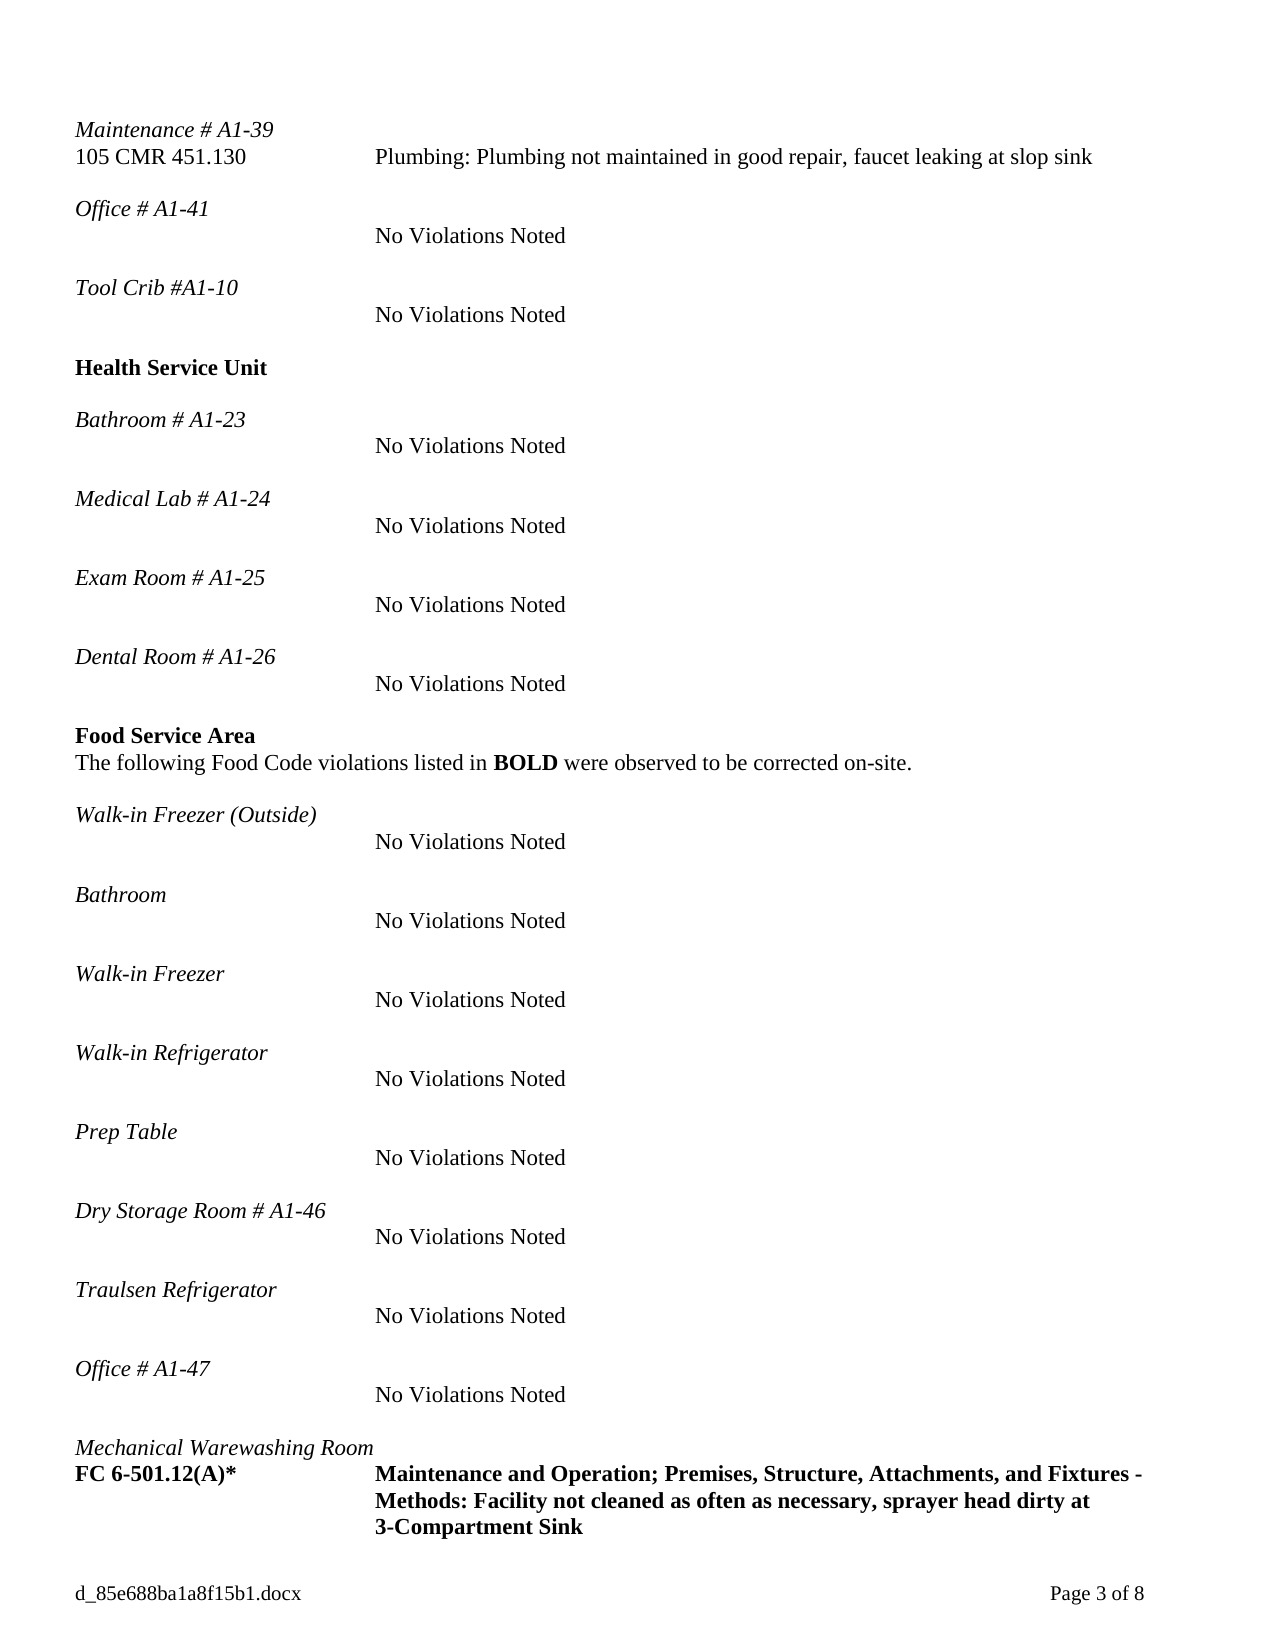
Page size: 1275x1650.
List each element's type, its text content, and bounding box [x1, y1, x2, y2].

text No Violations Noted [75, 591, 1200, 617]
text FC 6-501.12(A)* Maintenance and Operation; Premises, Structure, Attachments, and Fixtures - Methods: Facility not cleaned as often as necessary, sprayer head dirty at [75, 1460, 1200, 1513]
text Walk-in Refrigerator [75, 1039, 1200, 1065]
text Walk-in Freezer (Outside) [75, 802, 1200, 828]
text No Violations Noted [75, 828, 1200, 854]
text Food Service Area [75, 722, 1200, 749]
text Health Service Unit [75, 353, 1200, 380]
text No Violations Noted [75, 986, 1200, 1012]
text Office # A1-47 [75, 1355, 1200, 1381]
text No Violations Noted [75, 1302, 1200, 1329]
text No Violations Noted [75, 301, 1200, 327]
text No Violations Noted [75, 907, 1200, 933]
text The following Food Code violations listed in BOLD were observed to be corrected on-site. [75, 749, 1200, 775]
text No Violations Noted [75, 1223, 1200, 1249]
text Dry Storage Room # A1-46 [75, 1197, 1200, 1223]
text 105 CMR 451.130 Plumbing: Plumbing not maintained in good repair, faucet leaking at slop sink [75, 143, 1200, 169]
text No Violations Noted [75, 1065, 1200, 1091]
text Bathroom # A1-23 [75, 406, 1200, 433]
text Office # A1-41 [75, 195, 1200, 222]
text Dental Room # A1-26 [75, 643, 1200, 670]
text Tool Crib #A1-10 [75, 274, 1200, 301]
text Bathroom [75, 881, 1200, 907]
text No Violations Noted [75, 1381, 1200, 1408]
text No Violations Noted [75, 1144, 1200, 1171]
text 3-Compartment Sink [375, 1513, 1200, 1539]
text Walk-in Freezer [75, 960, 1200, 986]
text No Violations Noted [75, 433, 1200, 459]
text Maintenance # A1-39 [75, 116, 1200, 143]
text No Violations Noted [75, 512, 1200, 538]
text Exam Room # A1-25 [75, 564, 1200, 591]
text Mechanical Warewashing Room [75, 1434, 1200, 1460]
text Traulsen Refrigerator [75, 1276, 1200, 1302]
text Medical Lab # A1-24 [75, 485, 1200, 512]
text Prep Table [75, 1118, 1200, 1144]
text No Violations Noted [75, 670, 1200, 696]
text No Violations Noted [75, 222, 1200, 248]
